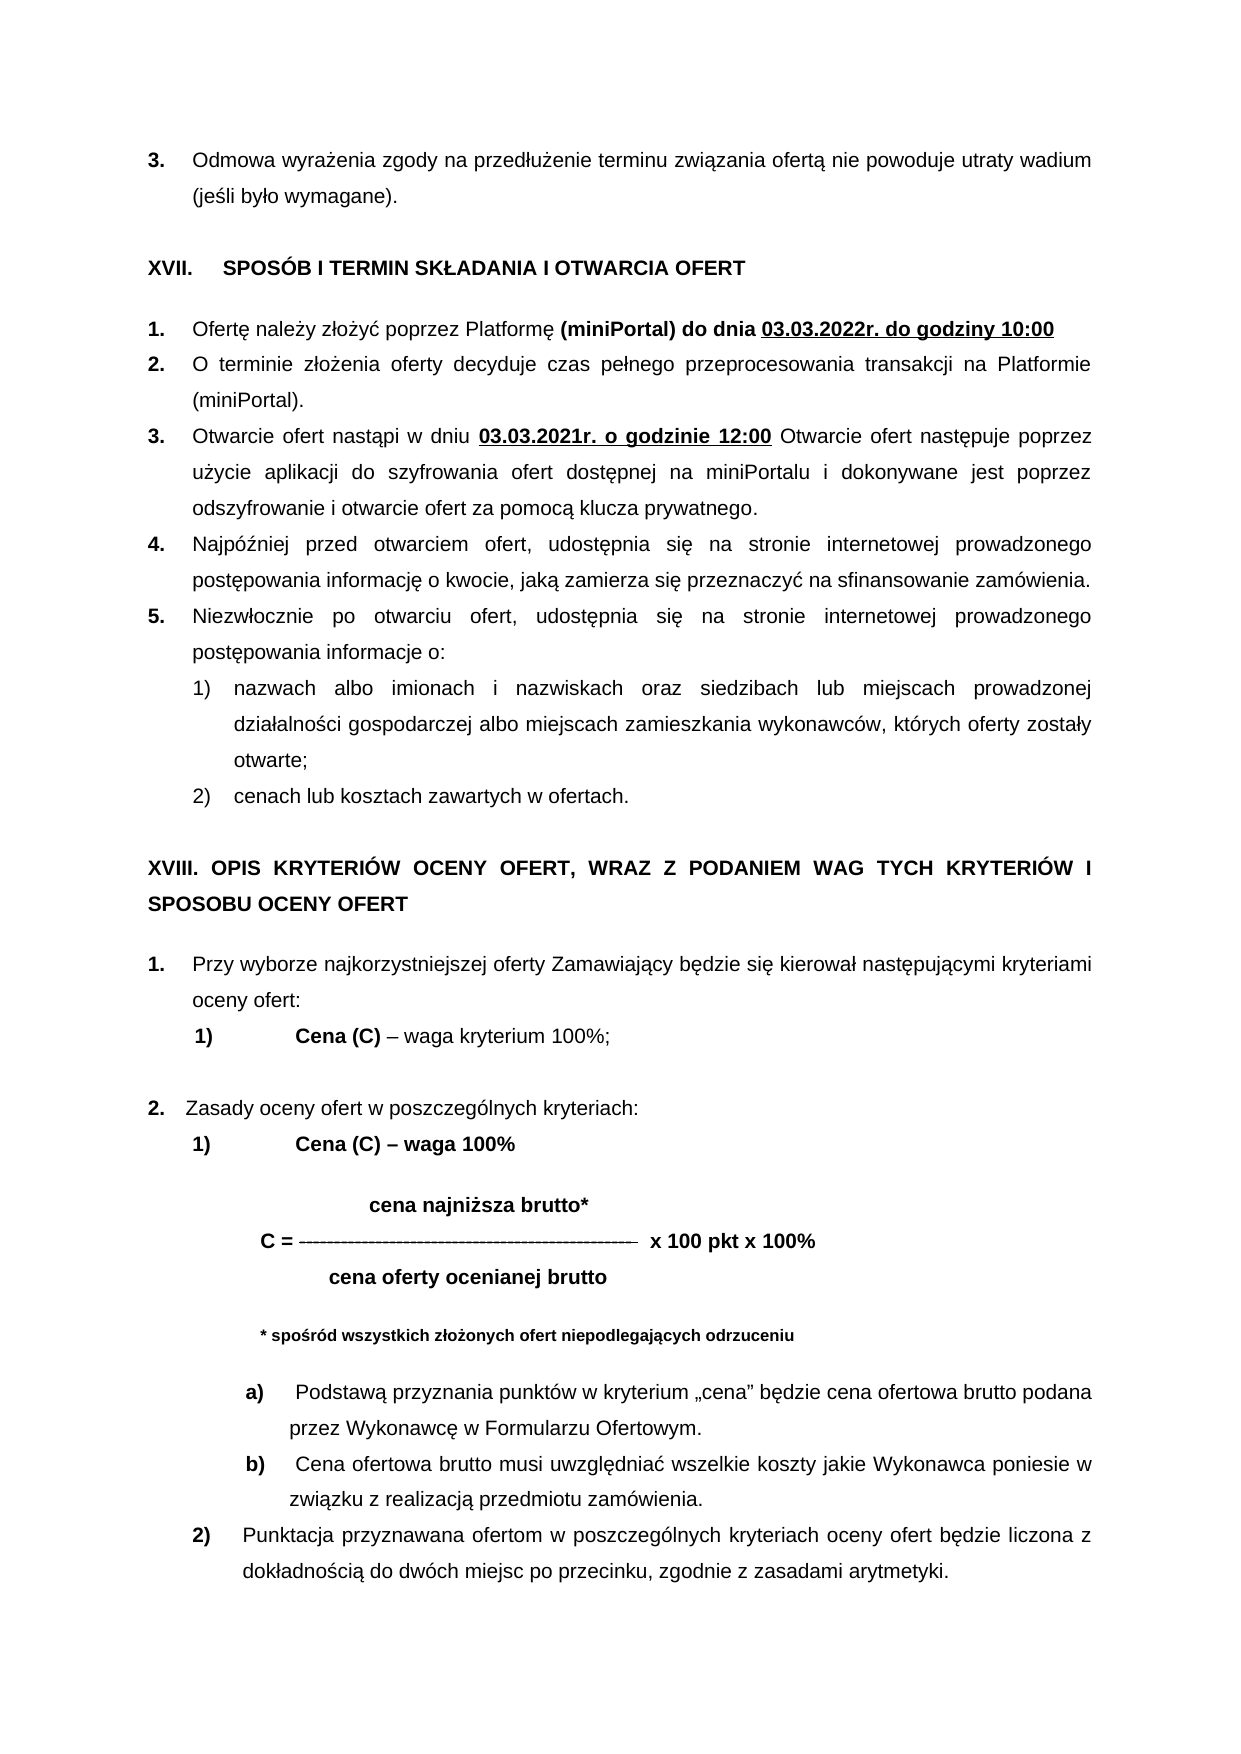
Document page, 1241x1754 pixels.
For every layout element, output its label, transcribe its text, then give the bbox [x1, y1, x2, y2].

list Odmowa wyrażenia zgody na przedłużenie terminu związania ofertą nie powoduje utraty wadium (jeśli było wymagane). [148, 148, 1093, 207]
text 2) cenach lub kosztach zawartych w ofertach. [192, 783, 1093, 807]
list Przy wyborze najkorzystniejszej oferty Zamawiający będzie się kierował następującymi kryteriami oceny ofert: [148, 952, 1093, 1012]
list cena najniższa brutto* [369, 1193, 1093, 1217]
list Ofertę należy złożyć poprzez Platformę (miniPortal) do dnia 03.03.2022r. do godziny 10:00 [148, 316, 1093, 340]
text * spośród wszystkich złożonych ofert niepodlegających odrzuceniu [186, 1326, 1093, 1345]
text XVIII. OPIS KRYTERIÓW OCENY OFERT, WRAZ Z PODANIEM WAG TYCH KRYTERIÓW I SPOSOBU OCENY OFERT [148, 855, 1093, 915]
list Najpóźniej przed otwarciem ofert, udostępnia się na stronie internetowej prowadzonego postępowania informację o kwocie, jaką zamierza się przeznaczyć na sfinansowanie zamówienia. [148, 532, 1093, 592]
list Niezwłocznie po otwarciu ofert, udostępnia się na stronie internetowej prowadzonego postępowania informacje o: [148, 604, 1093, 664]
list Zasady oceny ofert w poszczególnych kryteriach: [148, 1096, 1093, 1120]
list Cena (C) – waga 100% [192, 1132, 1093, 1156]
list SPOSÓB I TERMIN SKŁADANIA I OTWARCIA OFERT [148, 255, 1093, 279]
list Podstawą przyznania punktów w kryterium „cena” będzie cena ofertowa brutto podana przez Wykonawcę w Formularzu Ofertowym. [245, 1379, 1093, 1439]
list Otwarcie ofert nastąpi w dniu 03.03.2021r. o godzinie 12:00 Otwarcie ofert następuje poprzez użycie aplikacji do szyfrowania ofert dostępnej na miniPortalu i dokonywane jest poprzez odszyfrowanie i otwarcie ofert za pomocą klucza prywatnego. [148, 424, 1093, 520]
list Cena (C) – waga kryterium 100%; [194, 1024, 1093, 1048]
list Punktacja przyznawana ofertom w poszczególnych kryteriach oceny ofert będzie liczona z dokładnością do dwóch miejsc po przecinku, zgodnie z zasadami arytmetyki. [192, 1523, 1093, 1583]
text 1) nazwach albo imionach i nazwiskach oraz siedzibach lub miejscach prowadzonej działalności gospodarczej albo miejscach zamieszkania wykonawców, których oferty zostały otwarte; [192, 676, 1093, 772]
list C = ------------------------------------------------ x 100 pkt x 100% [260, 1229, 1093, 1253]
list Cena ofertowa brutto musi uwzględniać wszelkie koszty jakie Wykonawca poniesie w związku z realizacją przedmiotu zamówienia. [245, 1451, 1093, 1511]
list cena oferty ocenianej brutto [328, 1265, 1093, 1289]
list O terminie złożenia oferty decyduje czas pełnego przeprocesowania transakcji na Platformie (miniPortal). [148, 352, 1093, 412]
